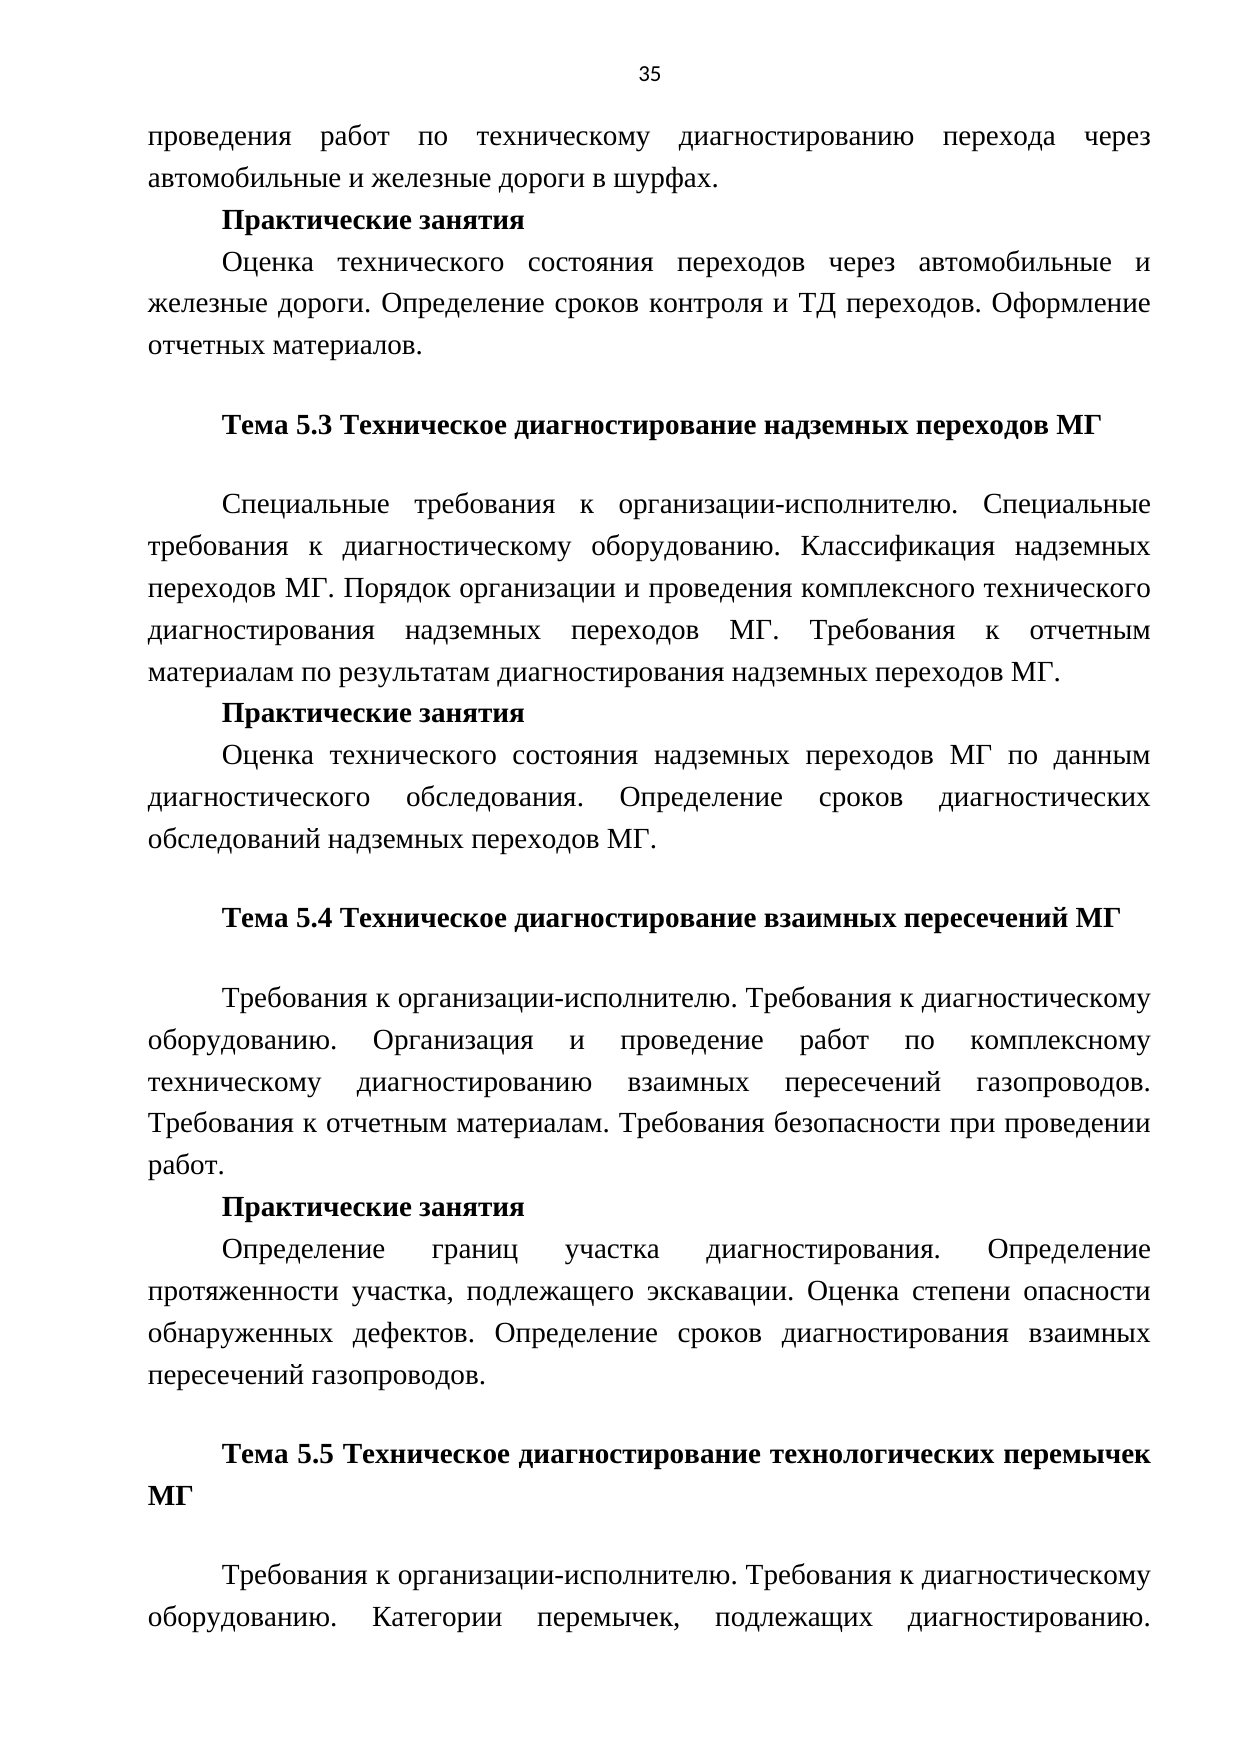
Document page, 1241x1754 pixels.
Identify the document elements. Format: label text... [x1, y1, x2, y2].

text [148, 118, 1152, 193]
text Определение границ участка диагностирования. Определение протяженности участка, подлежащего экскавации. Оценка степени опасности обнаруженных дефектов. Определение сроков диагностирования взаимных пересечений газопроводов. [148, 1231, 1152, 1390]
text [148, 1557, 1152, 1633]
text Специальные требования к организации-исполнителю. Специальные требования к диагностическому оборудованию. Классификация надземных переходов МГ. Порядок организации и проведения комплексного технического диагностирования надземных переходов МГ. Требования к отчетным материалам по результатам диагностирования надземных переходов МГ. [148, 486, 1152, 687]
text Тема 5.3 Техническое диагностирование надземных переходов МГ [148, 407, 1152, 440]
text Практические занятия [148, 202, 1152, 235]
text Практические занятия [148, 696, 1152, 729]
text Оценка технического состояния надземных переходов МГ по данным диагностического обследования. Определение сроков диагностических обследований надземных переходов МГ. [148, 737, 1152, 855]
text Тема 5.4 Техническое диагностирование взаимных пересечений МГ [148, 901, 1152, 934]
text Требования к организации-исполнителю. Требования к диагностическому оборудованию. Организация и проведение работ по комплексному техническому диагностированию взаимных пересечений газопроводов. Требования к отчетным материалам. Требования безопасности при проведении работ. [148, 980, 1152, 1181]
text Тема 5.5 Техническое диагностирование технологических перемычек МГ [148, 1436, 1152, 1512]
text Практические занятия [148, 1189, 1152, 1223]
text Оценка технического состояния переходов через автомобильные и железные дороги. Определение сроков контроля и ТД переходов. Оформление отчетных материалов. [148, 244, 1152, 361]
